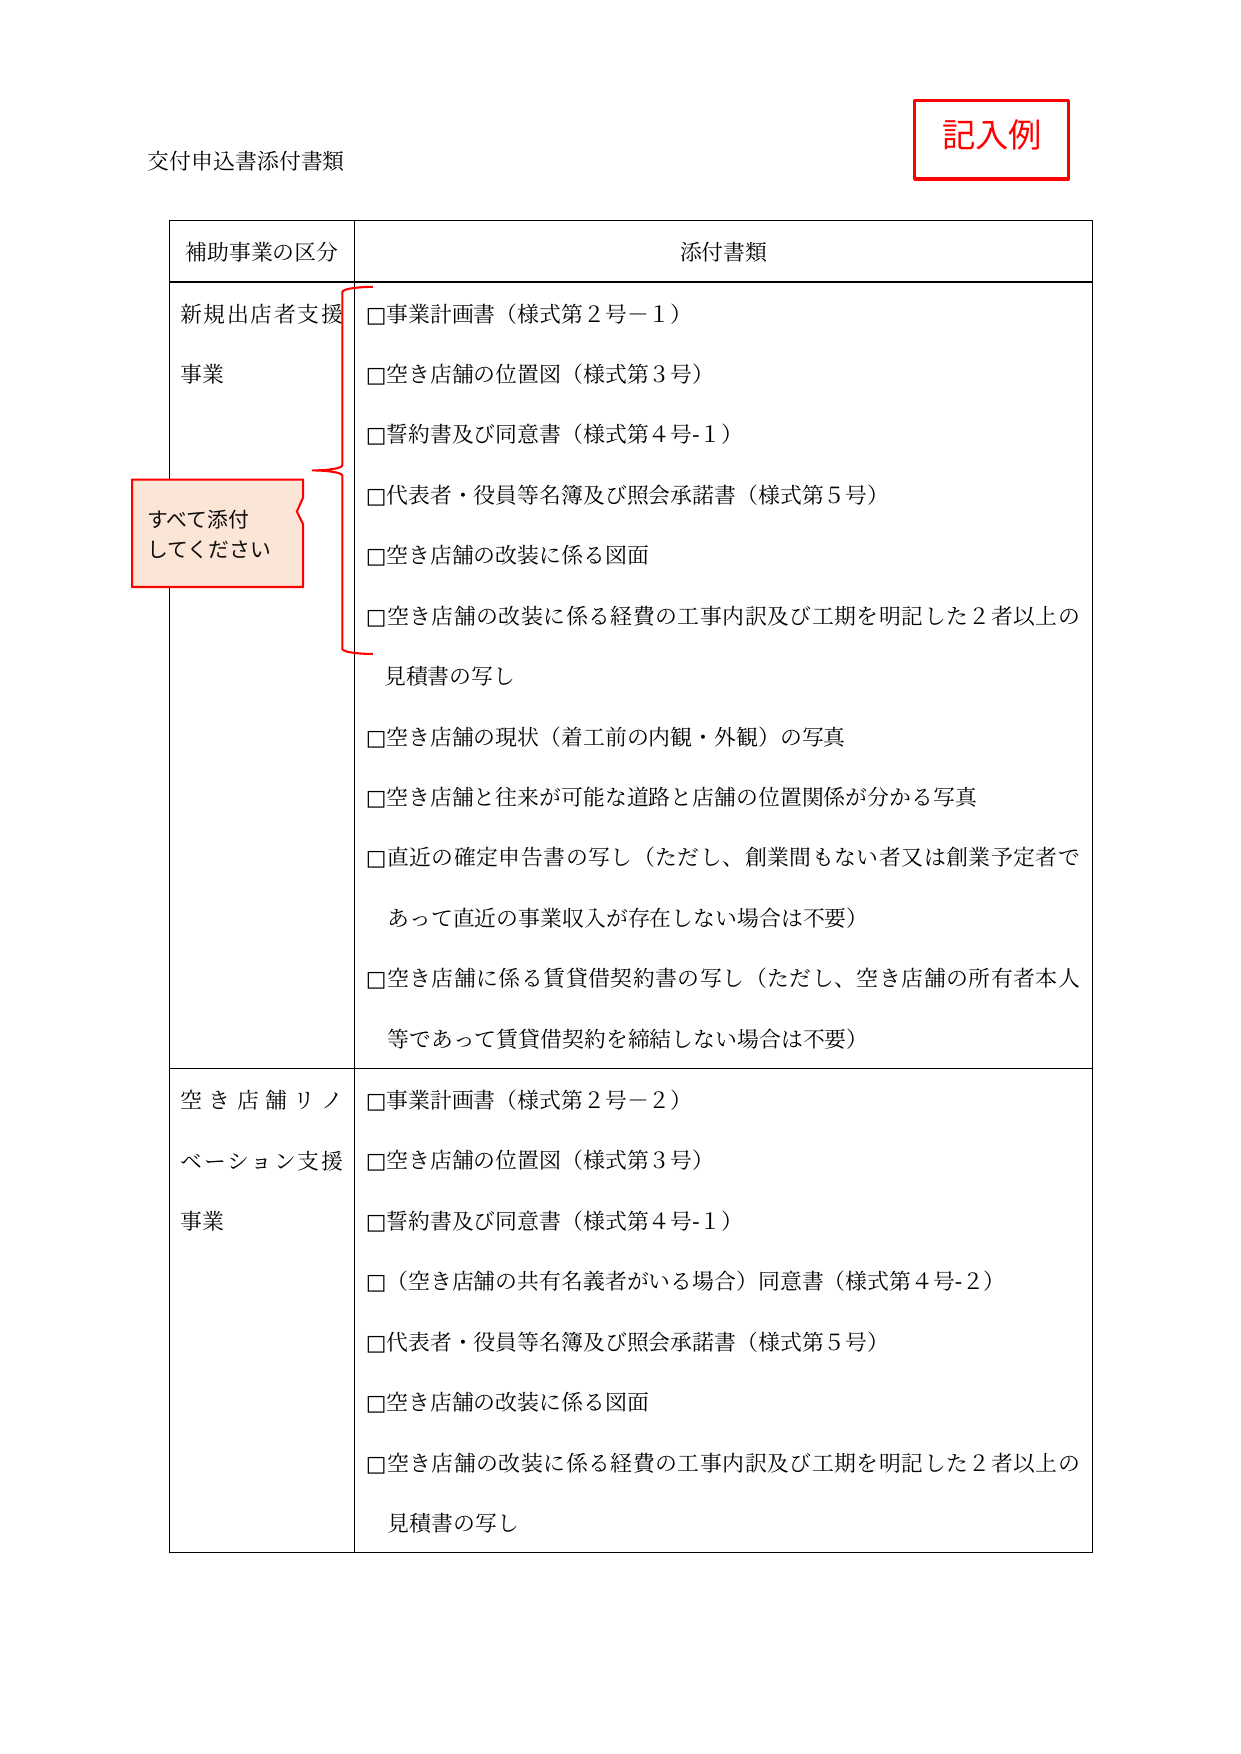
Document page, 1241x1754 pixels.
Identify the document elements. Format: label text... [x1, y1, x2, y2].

table_cell 空き店舗リノベーション支援事業 [170, 1069, 354, 1552]
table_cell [355, 1069, 1092, 1552]
text 交付申込書添付書類 [148, 129, 1092, 190]
table_header 添付書類 [355, 221, 1092, 281]
table_header 補助事業の区分 [170, 221, 354, 281]
table_cell □事業計画書（様式第２号－１） □空き店舗の位置図（様式第３号） □誓約書及び同意書（様式第４号-１） □代表者・役員等名簿及び照会承諾書（様式第５号） □空き店舗の改装に係る図面 □空き店舗の改装に係る経費の工事内訳及び工期を明記した２者以上の見積書の写し □空き店舗の現状（着工前の内観・外観）の写真 □空き店舗と往来が可能な道路と店舗の位置関係が分かる写真 □直近の確定申告書の写し（ただし、創業間もない者又は創業予定者であって直近の事業収入が存在しない場合は不要） □空き店舗に係る賃貸借契約書の写し（ただし、空き店舗の所有者本人等であって賃貸借契約を締結しない場合は不要） [355, 283, 1092, 1068]
table_cell 新規出店者支援事業 [170, 283, 354, 1068]
